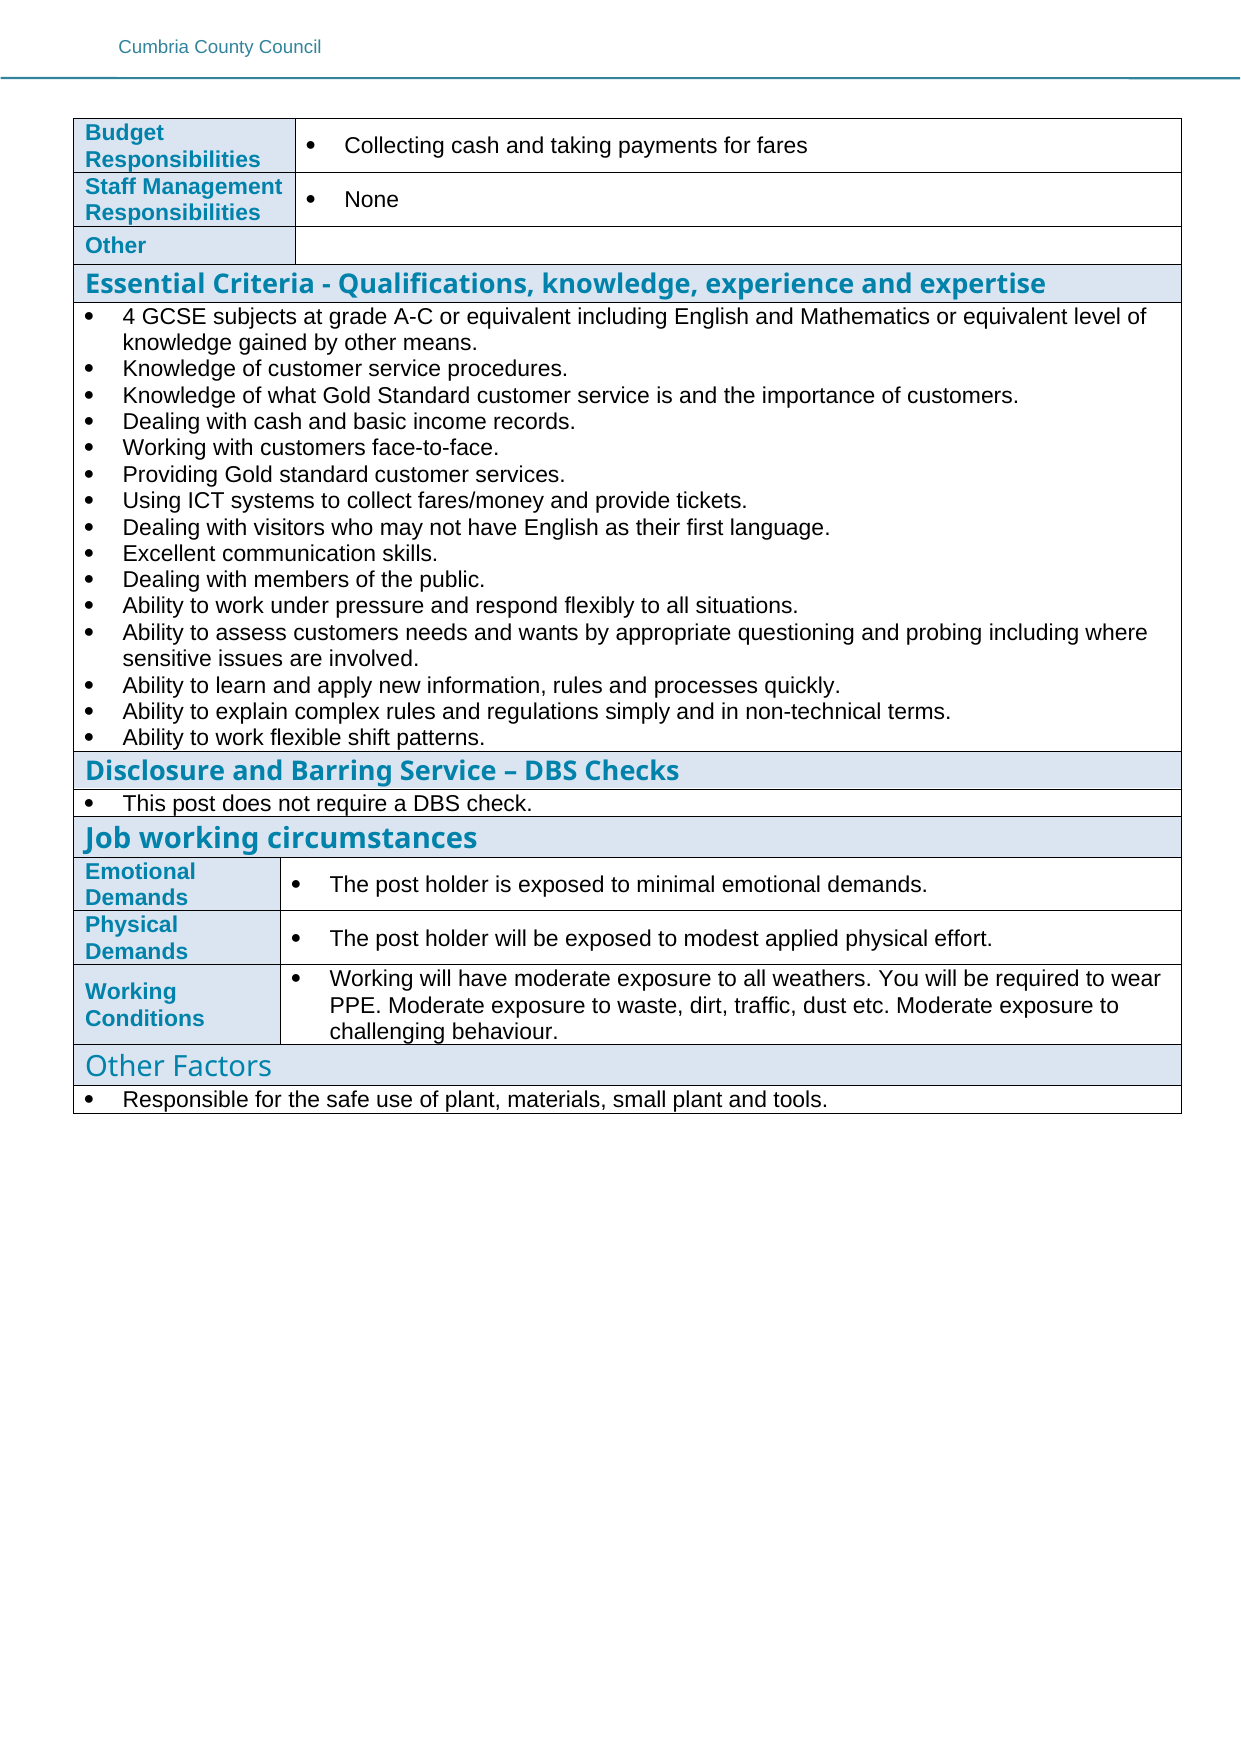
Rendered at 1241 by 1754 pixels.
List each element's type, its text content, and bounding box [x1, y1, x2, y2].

table_cell Emotional Demands [74, 858, 280, 910]
table_cell The post holder will be exposed to modest applied physical effort. [281, 911, 1181, 964]
table_cell Staff Management Responsibilities [74, 173, 295, 226]
table_cell This post does not require a DBS check. [74, 790, 1181, 816]
table_cell Other [74, 227, 295, 264]
table_cell The post holder is exposed to minimal emotional demands. [281, 858, 1181, 910]
table_cell 4 GCSE subjects at grade A-C or equivalent including English and Mathematics or equivalent level of knowledge gained by other means. Knowledge of customer service procedures. Knowledge of what Gold Standard customer service is and the importance of customers. Dealing with cash and basic income records. Working with customers face-to-face. Providing Gold standard customer services. Using ICT systems to collect fares/money and provide tickets. Dealing with visitors who may not have English as their first language. Excellent communication skills. Dealing with members of the public. Ability to work under pressure and respond flexibly to all situations. Ability to assess customers needs and wants by appropriate questioning and probing including where sensitive issues are involved. Ability to learn and apply new information, rules and processes quickly. Ability to explain complex rules and regulations simply and in non-technical terms. Ability to work flexible shift patterns. [74, 303, 1181, 751]
table_cell Working Conditions [74, 965, 280, 1044]
table_cell Other Factors [74, 1045, 1181, 1085]
table_cell Responsible for the safe use of plant, materials, small plant and tools. [74, 1086, 1181, 1112]
table_cell Working will have moderate exposure to all weathers. You will be required to wear PPE. Moderate exposure to waste, dirt, traffic, dust etc. Moderate exposure to challenging behaviour. [281, 965, 1181, 1044]
table_cell Collecting cash and taking payments for fares [296, 119, 1181, 172]
table_cell Physical Demands [74, 911, 280, 964]
table_cell Job working circumstances [74, 817, 1181, 857]
table_cell Disclosure and Barring Service – DBS Checks [74, 752, 1181, 788]
table_cell Budget Responsibilities [74, 119, 295, 172]
table_cell Essential Criteria - Qualifications, knowledge, experience and expertise [74, 265, 1181, 302]
table_cell None [296, 173, 1181, 226]
table_cell [296, 227, 1181, 264]
